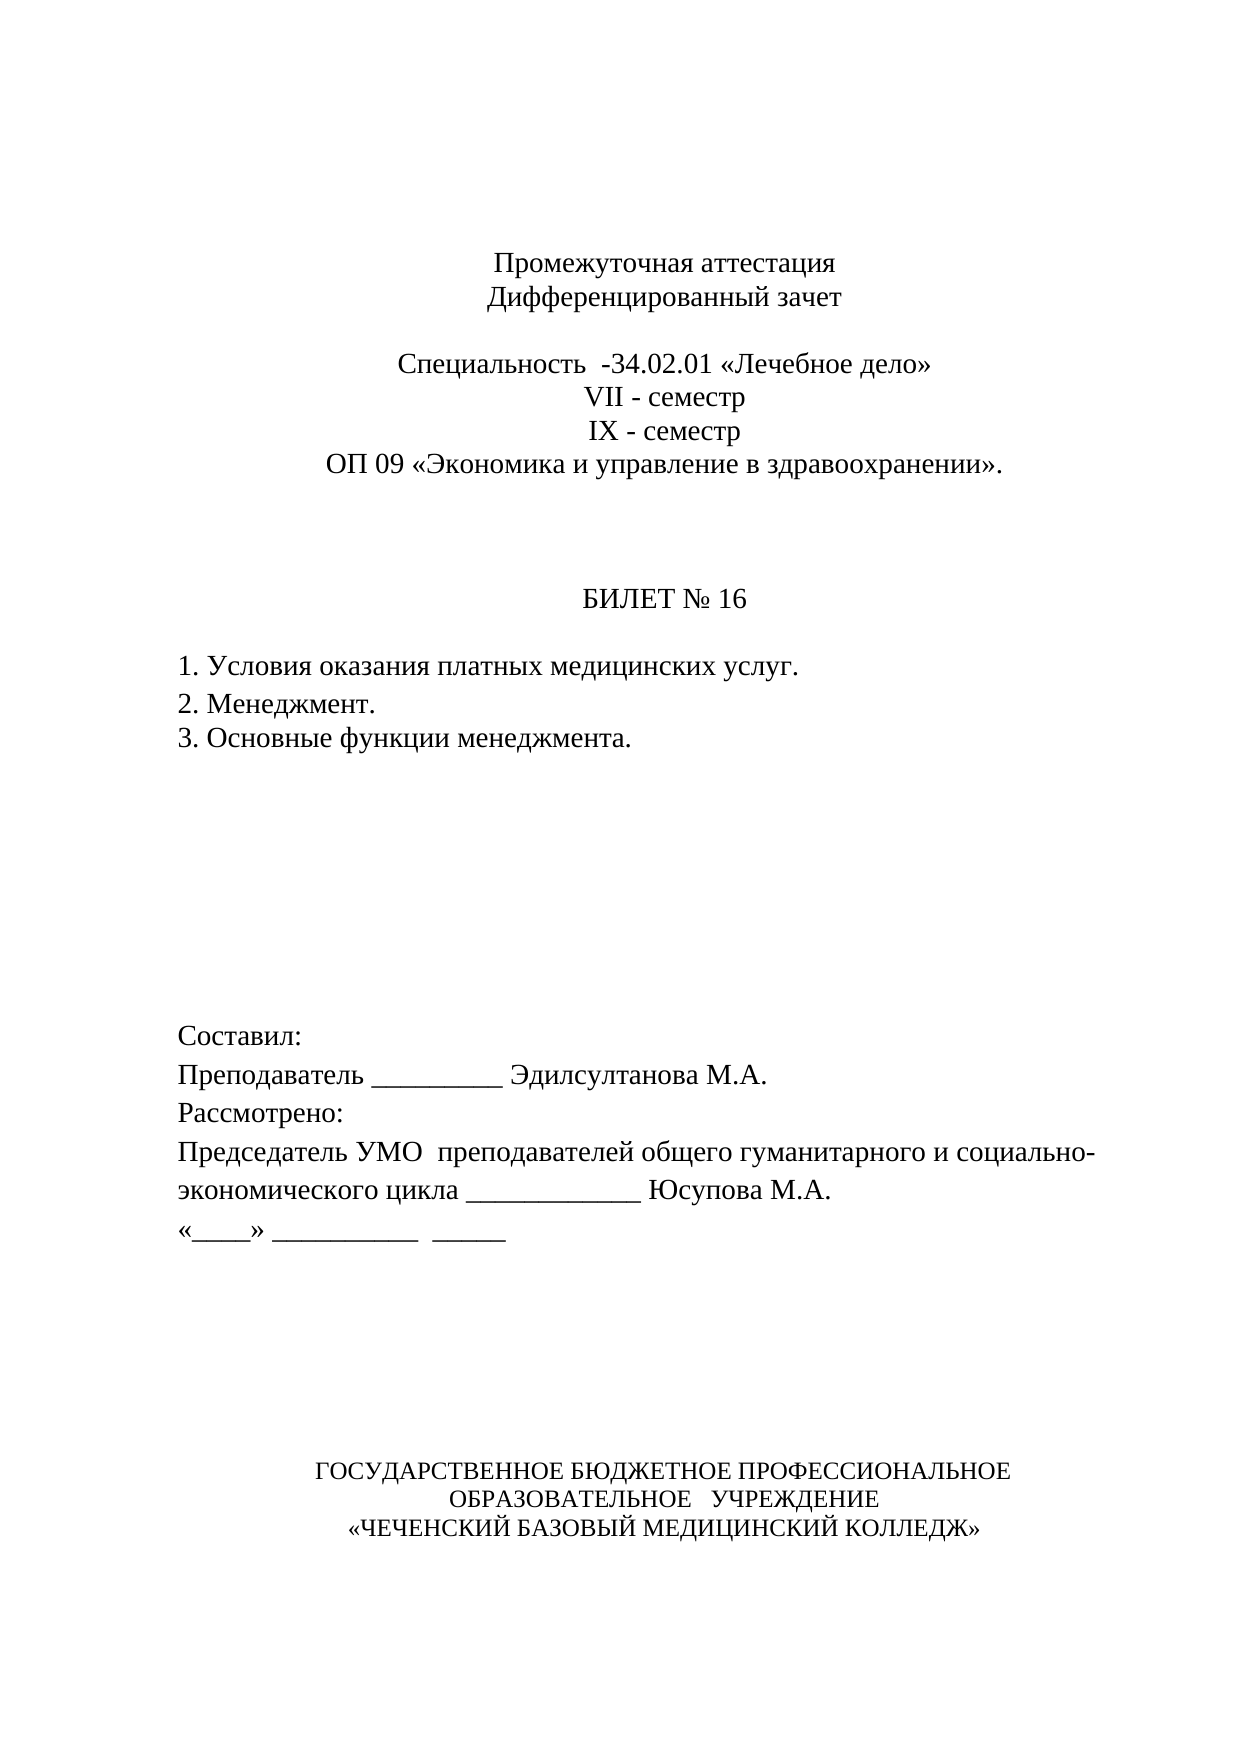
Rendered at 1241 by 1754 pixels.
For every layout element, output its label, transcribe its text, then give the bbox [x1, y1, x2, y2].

text Преподаватель _________ Эдилсултанова М.А. [177, 1057, 1152, 1090]
text VII - семестр [177, 379, 1152, 413]
text ГОСУДАРСТВЕННОЕ БЮДЖЕТНОЕ ПРОФЕССИОНАЛЬНОЕ [177, 1456, 1152, 1484]
text «ЧЕЧЕНСКИЙ БАЗОВЫЙ МЕДИЦИНСКИЙ КОЛЛЕДЖ» [177, 1513, 1152, 1542]
text Председатель УМО преподавателей общего гуманитарного и социально- экономического цикла ____________ Юсупова М.А. [177, 1134, 1152, 1206]
text Промежуточная аттестация [177, 245, 1152, 279]
text Специальность -34.02.01 «Лечебное дело» [177, 346, 1152, 379]
text БИЛЕТ № 16 [177, 581, 1152, 614]
text Составил: [177, 1018, 1152, 1052]
text ОП 09 «Экономика и управление в здравоохранении». [177, 447, 1152, 480]
text «____» __________ _____ [177, 1211, 1152, 1244]
text IX - семестр [177, 413, 1152, 447]
text ОБРАЗОВАТЕЛЬНОЕ УЧРЕЖДЕНИЕ [177, 1484, 1152, 1513]
text 1. Условия оказания платных медицинских услуг. [177, 648, 1152, 681]
text 2. Менеджмент. [177, 686, 1152, 720]
text Дифференцированный зачет [177, 279, 1152, 312]
text Рассмотрено: [177, 1095, 1152, 1129]
text 3. Основные функции менеджмента. [177, 720, 1152, 753]
